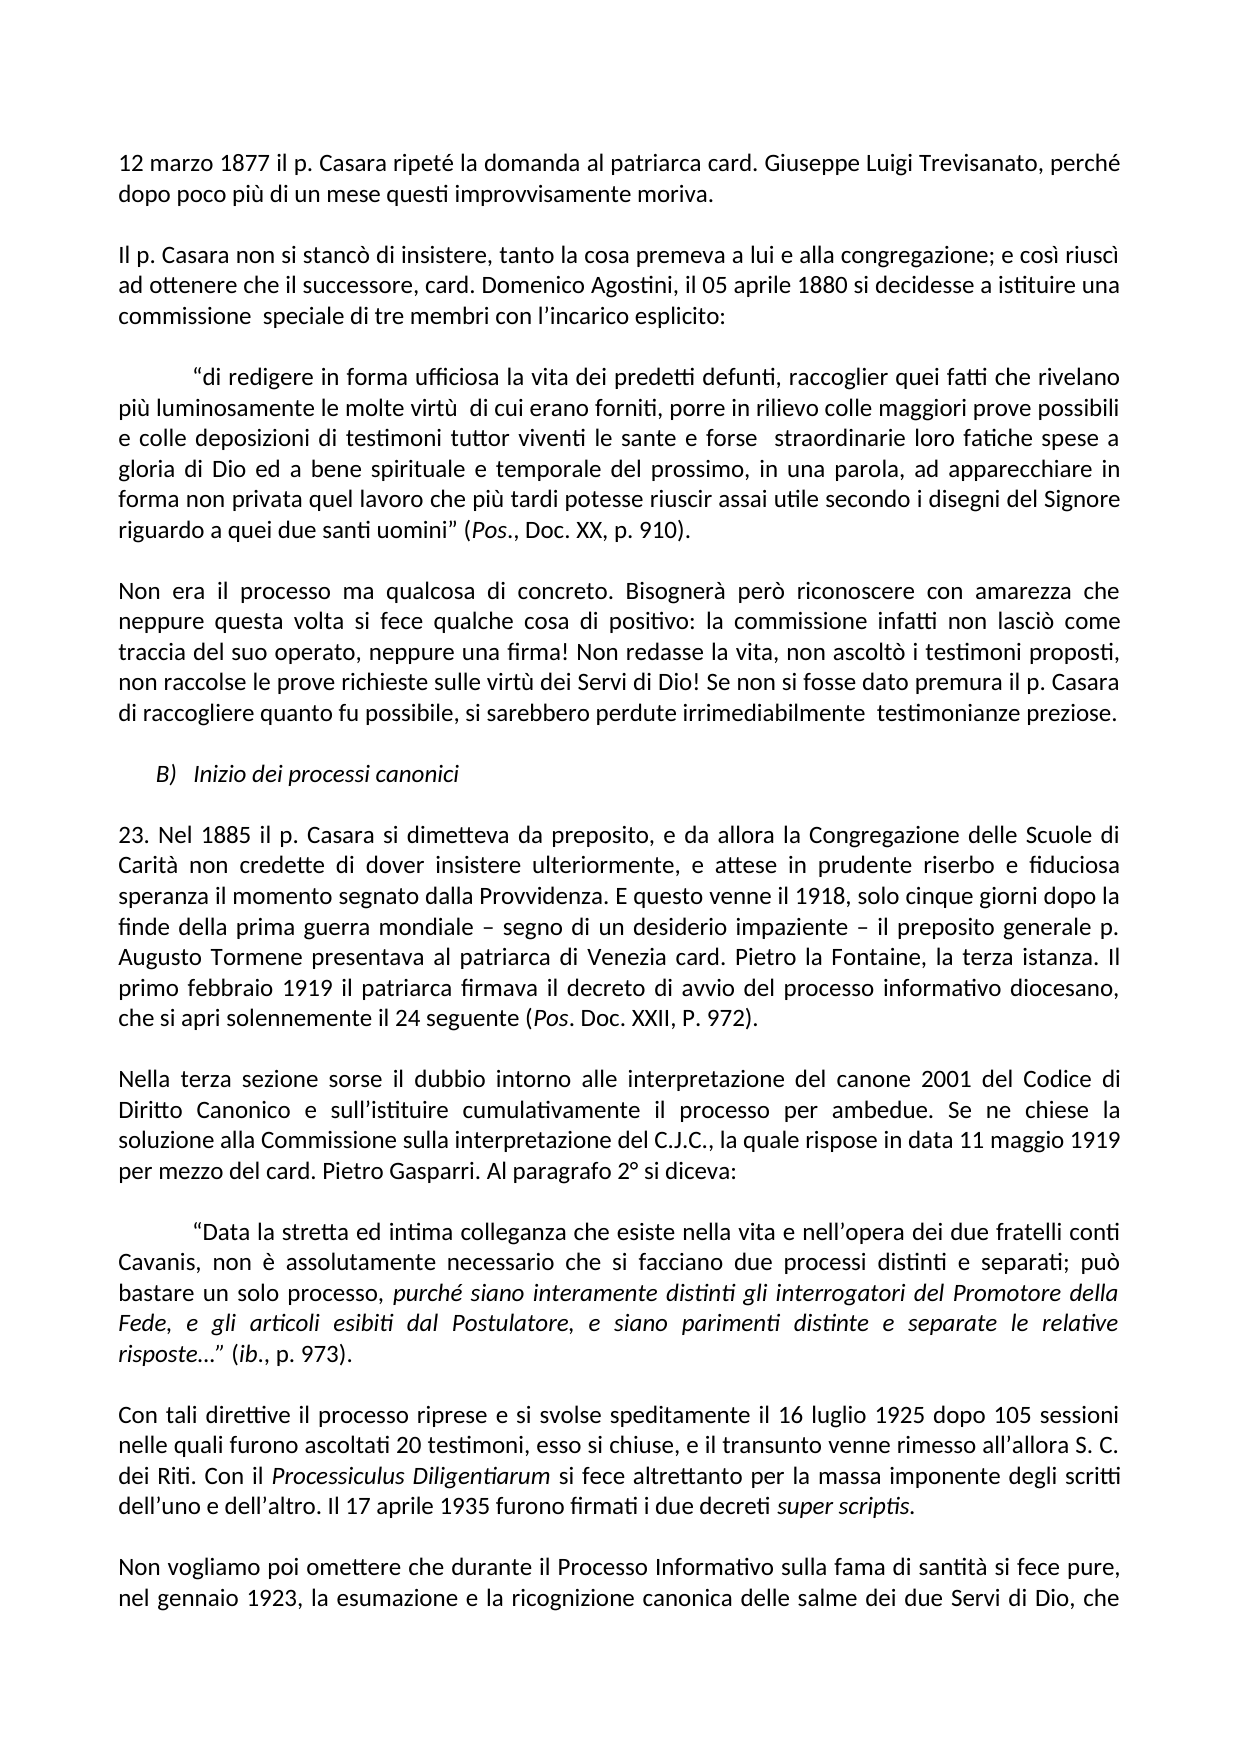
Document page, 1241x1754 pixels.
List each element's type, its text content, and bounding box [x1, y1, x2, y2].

text Con tali direttive il processo riprese e si svolse speditamente il 16 luglio 1925 dopo 105 sessioni nelle quali furono ascoltati 20 testimoni, esso si chiuse, e il transunto venne rimesso all’allora S. C. dei Riti. Con il Processiculus Diligentiarum si fece altrettanto per la massa imponente degli scritti dell’uno e dell’altro. Il 17 aprile 1935 furono firmati i due decreti super scriptis. [118, 1399, 1122, 1521]
text “Data la stretta ed intima colleganza che esiste nella vita e nell’opera dei due fratelli conti Cavanis, non è assolutamente necessario che si facciano due processi distinti e separati; può bastare un solo processo, purché siano interamente distinti gli interrogatori del Promotore della Fede, e gli articoli esibiti dal Postulatore, e siano parimenti distinte e separate le relative risposte…” (ib., p. 973). [118, 1216, 1122, 1368]
text “di redigere in forma ufficiosa la vita dei predetti defunti, raccoglier quei fatti che rivelano più luminosamente le molte virtù di cui erano forniti, porre in rilievo colle maggiori prove possibili e colle deposizioni di testimoni tuttor viventi le sante e forse straordinarie loro fatiche spese a gloria di Dio ed a bene spirituale e temporale del prossimo, in una parola, ad apparecchiare in forma non privata quel lavoro che più tardi potesse riuscir assai utile secondo i disegni del Signore riguardo a quei due santi uomini” (Pos., Doc. XX, p. 910). [118, 361, 1122, 544]
text Il p. Casara non si stancò di insistere, tanto la cosa premeva a lui e alla congregazione; e così riuscì ad ottenere che il successore, card. Domenico Agostini, il 05 aprile 1880 si decidesse a istituire una commissione speciale di tre membri con l’incarico esplicito: [118, 239, 1122, 331]
text Nella terza sezione sorse il dubbio intorno alle interpretazione del canone 2001 del Codice di Diritto Canonico e sull’istituire cumulativamente il processo per ambedue. Se ne chiese la soluzione alla Commissione sulla interpretazione del C.J.C., la quale rispose in data 11 maggio 1919 per mezzo del card. Pietro Gasparri. Al paragrafo 2° si diceva: [118, 1063, 1122, 1185]
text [118, 148, 1122, 209]
list Inizio dei processi canonici [156, 758, 1122, 788]
text Non era il processo ma qualcosa di concreto. Bisognerà però riconoscere con amarezza che neppure questa volta si fece qualche cosa di positivo: la commissione infatti non lasciò come traccia del suo operato, neppure una firma! Non redasse la vita, non ascoltò i testimoni proposti, non raccolse le prove richieste sulle virtù dei Servi di Dio! Se non si fosse dato premura il p. Casara di raccogliere quanto fu possibile, si sarebbero perdute irrimediabilmente testimonianze preziose. [118, 575, 1122, 727]
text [118, 1552, 1122, 1613]
text 23. Nel 1885 il p. Casara si dimetteva da preposito, e da allora la Congregazione delle Scuole di Carità non credette di dover insistere ulteriormente, e attese in prudente riserbo e fiduciosa speranza il momento segnato dalla Provvidenza. E questo venne il 1918, solo cinque giorni dopo la finde della prima guerra mondiale – segno di un desiderio impaziente – il preposito generale p. Augusto Tormene presentava al patriarca di Venezia card. Pietro la Fontaine, la terza istanza. Il primo febbraio 1919 il patriarca firmava il decreto di avvio del processo informativo diocesano, che si apri solennemente il 24 seguente (Pos. Doc. XXII, P. 972). [118, 819, 1122, 1033]
